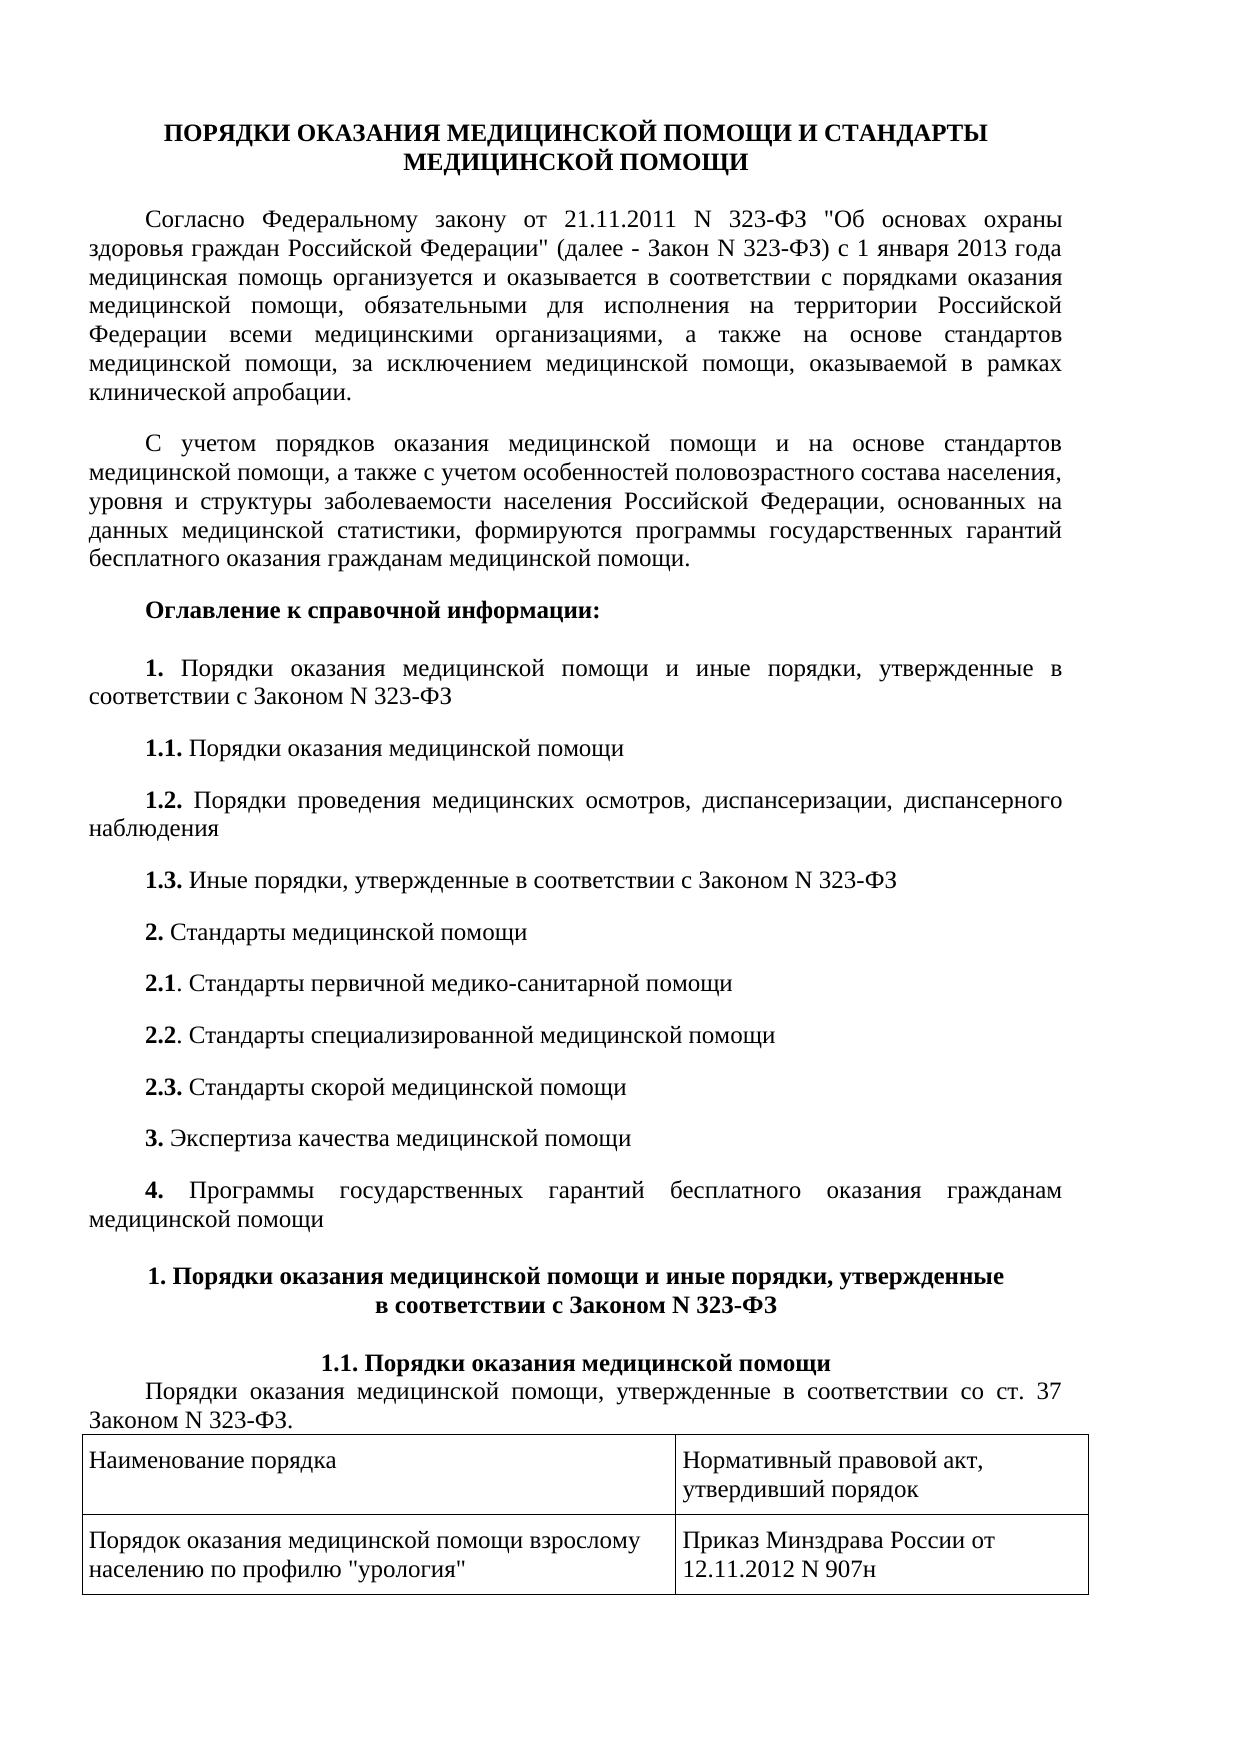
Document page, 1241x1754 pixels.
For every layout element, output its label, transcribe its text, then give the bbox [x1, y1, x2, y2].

text 1. Порядки оказания медицинской помощи и иные порядки, утвержденные [88, 1261, 1063, 1290]
text 2. Стандарты медицинской помощи [88, 917, 1063, 946]
table_header Наименование порядка [83, 1435, 675, 1514]
text 1.1. Порядки оказания медицинской помощи [88, 1348, 1063, 1376]
text в соответствии с Законом N 323-ФЗ [88, 1290, 1063, 1319]
text Согласно Федеральному закону от 21.11.2011 N 323-ФЗ "Об основах охраны здоровья граждан Российской Федерации" (далее - Закон N 323-ФЗ) с 1 января 2013 года медицинская помощь организуется и оказывается в соответствии с порядками оказания медицинской помощи, обязательными для исполнения на территории Российской Федерации всеми медицинскими организациями, а также на основе стандартов медицинской помощи, за исключением медицинской помощи, оказываемой в рамках клинической апробации. [88, 204, 1063, 406]
text Порядки оказания медицинской помощи, утвержденные в соответствии со ст. 37 Законом N 323-ФЗ. [88, 1376, 1063, 1434]
text 3. Экспертиза качества медицинской помощи [88, 1123, 1063, 1152]
text Оглавление к справочной информации: [88, 595, 1063, 624]
text 2.2. Стандарты специализированной медицинской помощи [88, 1020, 1063, 1049]
table_header Нормативный правовой акт, утвердивший порядок [676, 1435, 1088, 1514]
text 4. Программы государственных гарантий бесплатного оказания гражданам медицинской помощи [88, 1175, 1063, 1233]
text 1.1. Порядки оказания медицинской помощи [88, 733, 1063, 762]
text 2.1. Стандарты первичной медико-санитарной помощи [88, 968, 1063, 997]
table_cell Порядок оказания медицинской помощи взрослому населению по профилю "урология" [83, 1515, 675, 1593]
text 2.3. Стандарты скорой медицинской помощи [88, 1072, 1063, 1101]
text 1.3. Иные порядки, утвержденные в соответствии с Законом N 323-ФЗ [88, 865, 1063, 894]
title ПОРЯДКИ ОКАЗАНИЯ МЕДИЦИНСКОЙ ПОМОЩИ И СТАНДАРТЫ МЕДИЦИНСКОЙ ПОМОЩИ [88, 118, 1063, 176]
text 1. Порядки оказания медицинской помощи и иные порядки, утвержденные в соответствии с Законом N 323-ФЗ [88, 653, 1063, 710]
table_cell Приказ Минздрава России от 12.11.2012 N 907н [676, 1515, 1088, 1593]
text С учетом порядков оказания медицинской помощи и на основе стандартов медицинской помощи, а также с учетом особенностей половозрастного состава населения, уровня и структуры заболеваемости населения Российской Федерации, основанных на данных медицинской статистики, формируются программы государственных гарантий бесплатного оказания гражданам медицинской помощи. [88, 428, 1063, 572]
text 1.2. Порядки проведения медицинских осмотров, диспансеризации, диспансерного наблюдения [88, 785, 1063, 842]
